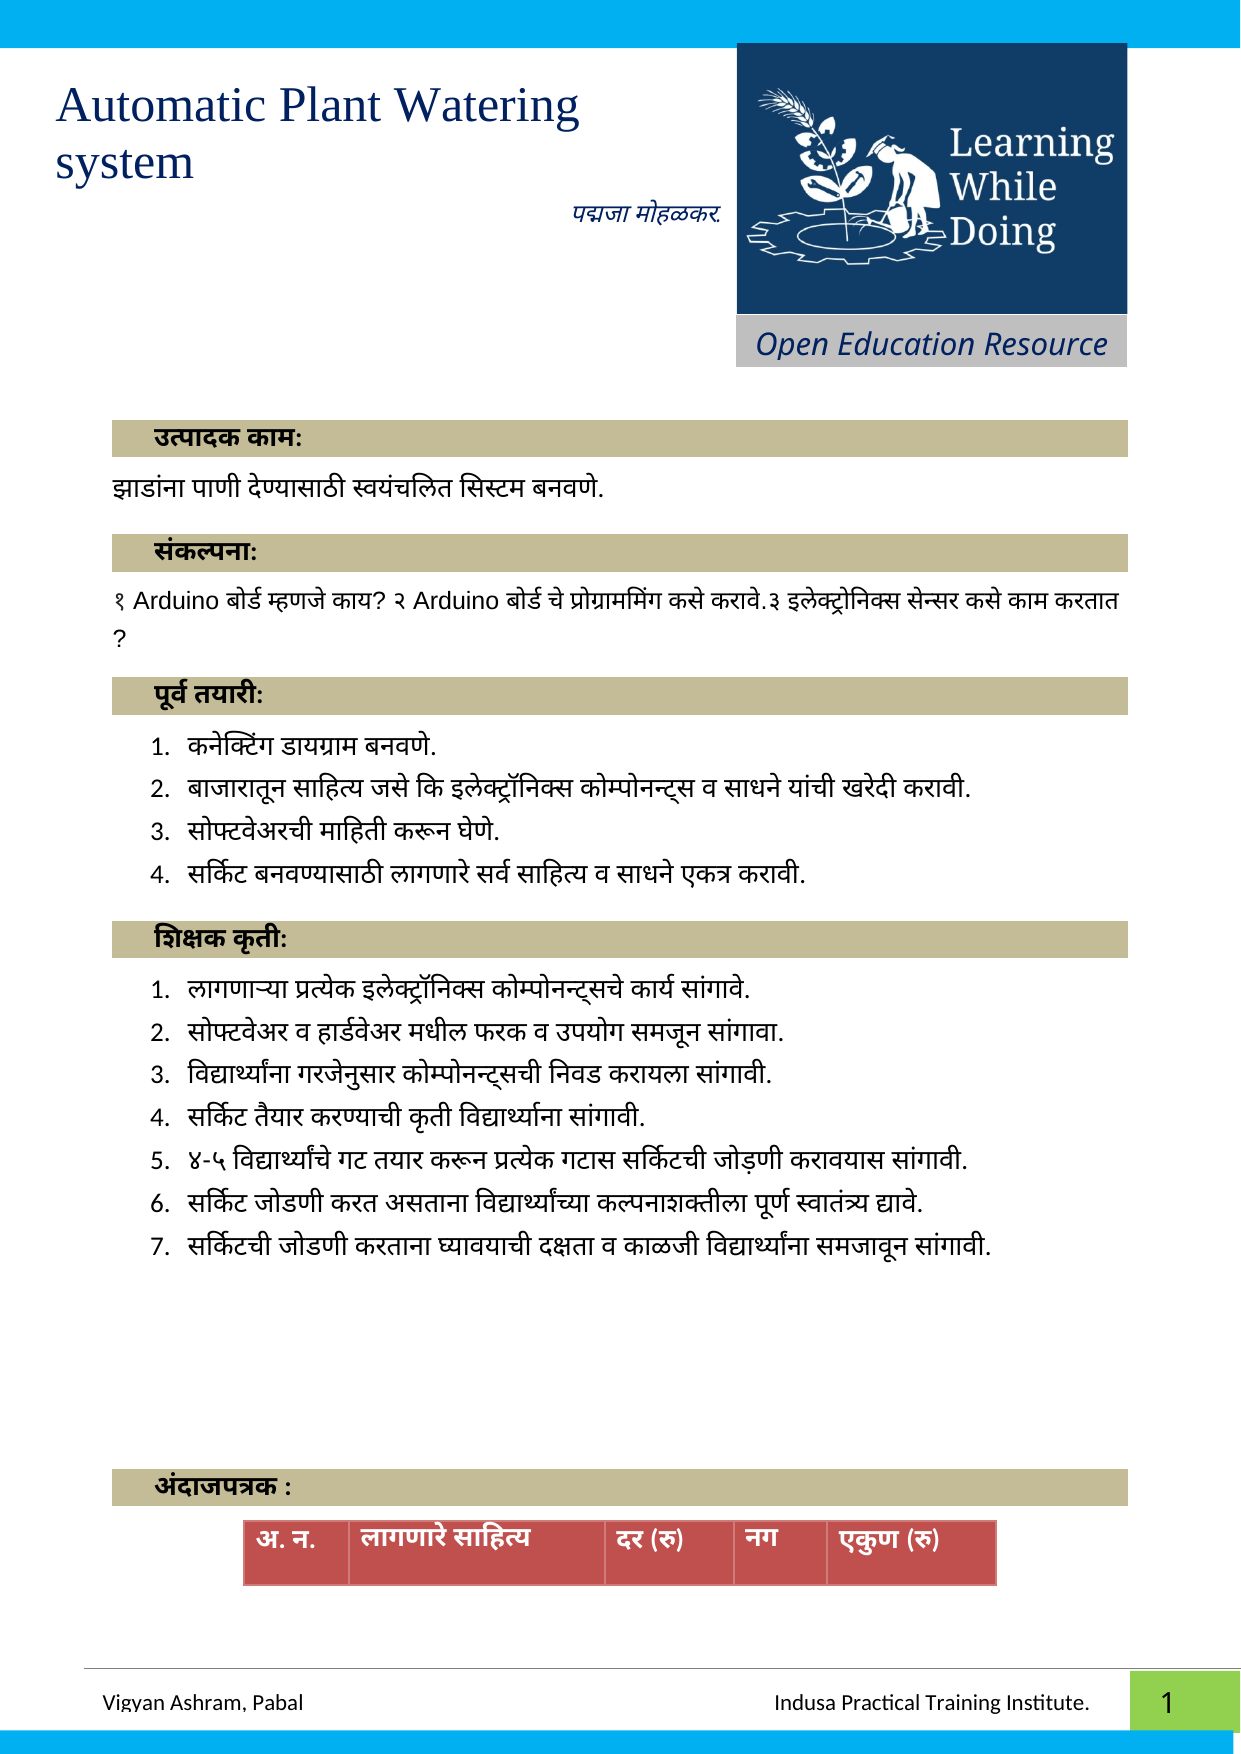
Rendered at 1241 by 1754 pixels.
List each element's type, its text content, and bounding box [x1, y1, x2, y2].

list लागणाऱ्या प्रत्येक इलेक्ट्रॉनिक्स कोम्पोनन्ट्सचे कार्य सांगावे. [150, 972, 1128, 1009]
text संकल्पना: [112, 534, 1128, 572]
table_header अ. न. [245, 1522, 348, 1584]
table_header लागणारे साहित्य [350, 1522, 604, 1584]
list सर्किट जोडणी करत असताना विद्यार्थ्यांच्या कल्पनाशक्तीला पूर्ण स्वातंत्र्य द्यावे. [150, 1186, 1128, 1223]
text पूर्व तयारी: [112, 677, 1128, 715]
list कनेक्टिंग डायग्राम बनवणे. [150, 729, 1128, 766]
text शिक्षक कृती: [112, 921, 1128, 958]
table_header नग [735, 1522, 826, 1584]
text उत्पादक काम: [112, 420, 1128, 457]
table_header दर (रु) [606, 1522, 733, 1584]
text १ Arduino बोर्ड म्हणजे काय? २ Arduino बोर्ड चे प्रोग्राममिंग कसे करावे.३ इलेक्ट्रोनिक्स सेन्सर कसे काम करतात ? [112, 586, 1128, 652]
list सोफ्टवेअर व हार्डवेअर मधील फरक व उपयोग समजून सांगावा. [150, 1015, 1128, 1052]
list सोफ्टवेअरची माहिती करून घेणे. [150, 814, 1128, 852]
list सर्किट बनवण्यासाठी लागणारे सर्व साहित्य व साधने एकत्र करावी. [150, 857, 1128, 894]
table_header एकुण (रु) [828, 1522, 995, 1584]
list बाजारातून साहित्य जसे कि इलेक्ट्रॉनिक्स कोम्पोनन्ट्स व साधने यांची खरेदी करावी. [150, 771, 1128, 809]
text झाडांना पाणी देण्यासाठी स्वयंचलित सिस्टम बनवणे. [112, 471, 1128, 508]
list सर्किटची जोडणी करताना घ्यावयाची दक्षता व काळजी विद्यार्थ्यांना समजावून सांगावी. [150, 1229, 1128, 1266]
list ४-५ विद्यार्थ्यांचे गट तयार करून प्रत्येक गटास सर्किटची जोड़णी करावयास सांगावी. [150, 1143, 1128, 1180]
picture [736, 44, 1128, 312]
text अंदाजपत्रक : [112, 1469, 1128, 1506]
list सर्किट तैयार करण्याची कृती विद्यार्थ्याना सांगावी. [150, 1100, 1128, 1138]
list विद्यार्थ्यांना गरजेनुसार कोम्पोनन्ट्सची निवड करायला सांगावी. [150, 1057, 1128, 1095]
